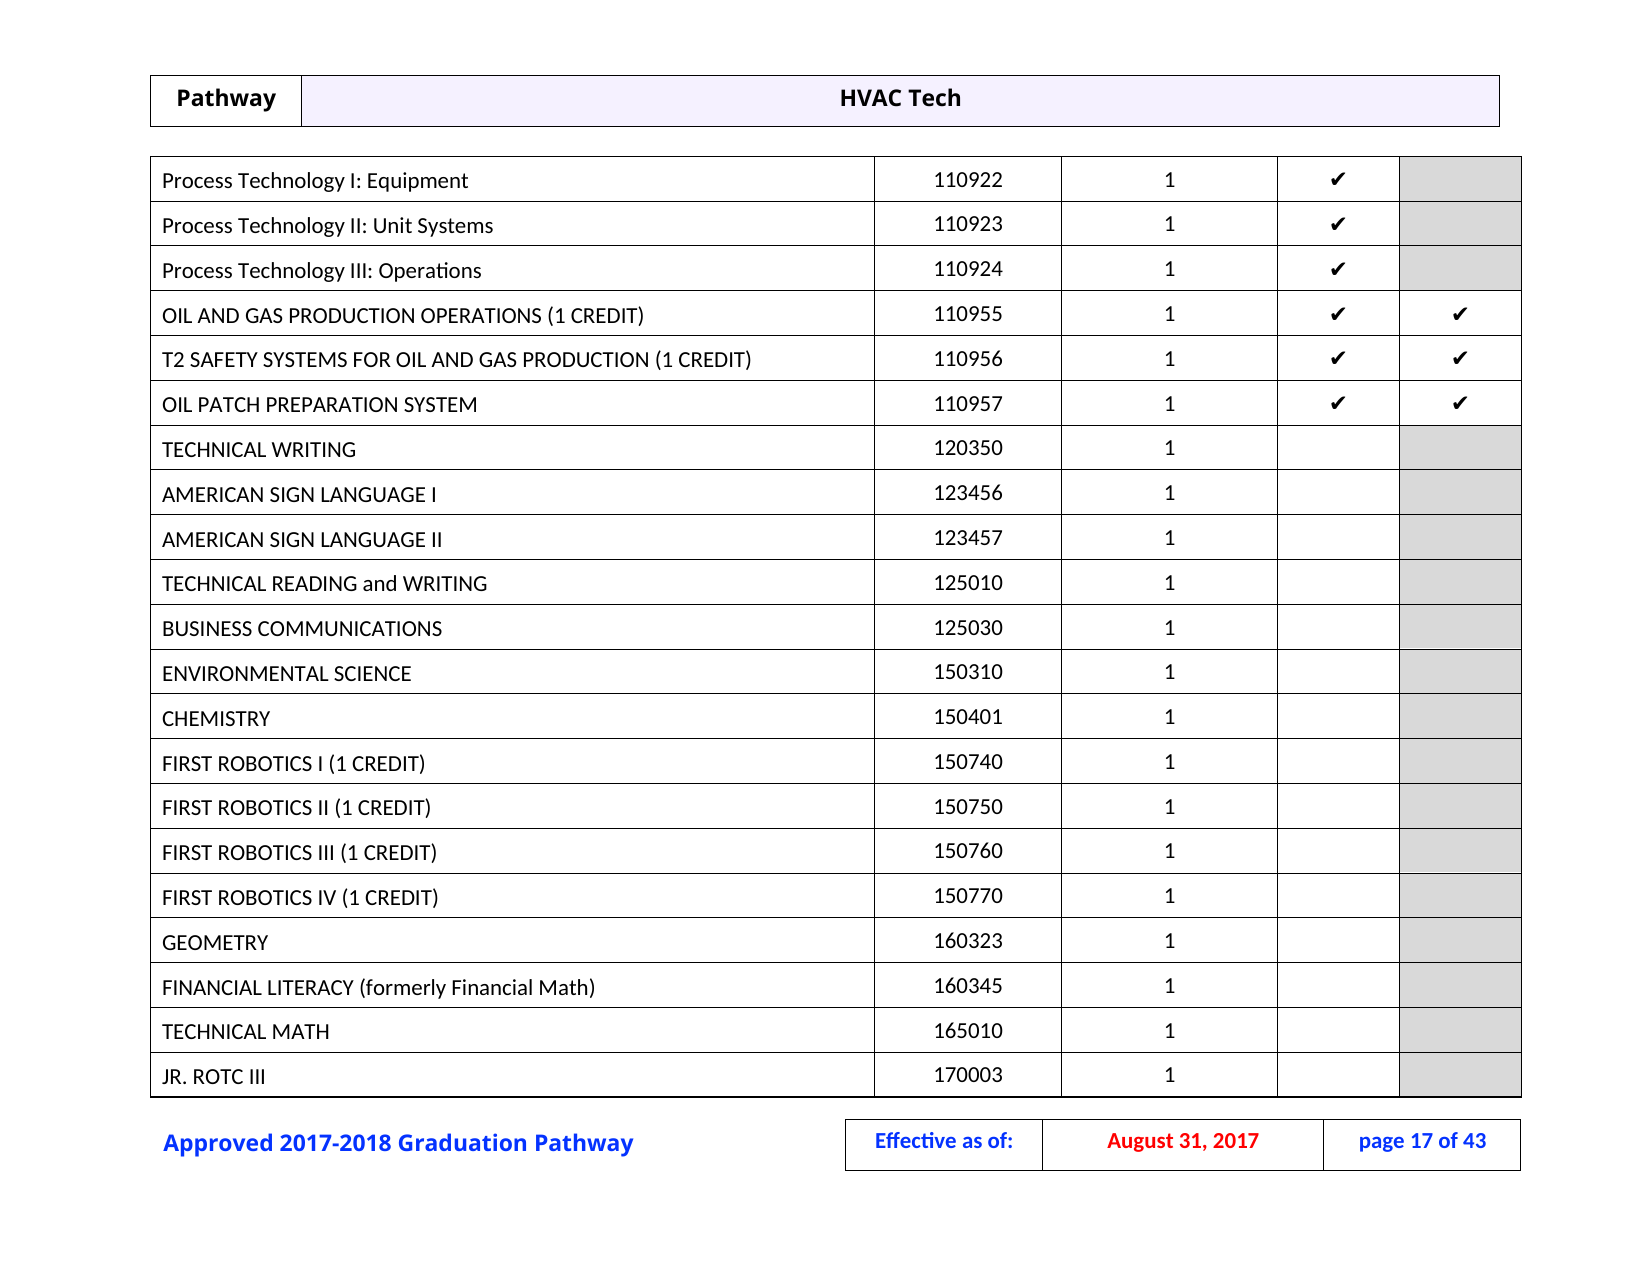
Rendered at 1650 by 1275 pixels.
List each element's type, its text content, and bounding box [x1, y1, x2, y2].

table_cell [1400, 157, 1521, 201]
table_cell [1278, 829, 1399, 872]
table_cell GEOMETRY [151, 918, 874, 962]
table_cell [1400, 918, 1521, 962]
table_cell [1278, 560, 1399, 604]
table_cell [1400, 1008, 1521, 1052]
table_cell 110955 [875, 291, 1061, 335]
table_cell 150310 [875, 650, 1061, 693]
table_cell 1 [1062, 336, 1277, 380]
table_cell [1278, 784, 1399, 828]
table_cell 165010 [875, 1008, 1061, 1052]
table_cell ✔ [1278, 291, 1399, 335]
table_cell 110957 [875, 381, 1061, 424]
table_cell [1278, 739, 1399, 783]
table_cell [1400, 829, 1521, 872]
table_cell AMERICAN SIGN LANGUAGE I [151, 470, 874, 514]
table_cell [1400, 560, 1521, 604]
table_cell BUSINESS COMMUNICATIONS [151, 605, 874, 648]
table_cell 1 [1062, 650, 1277, 693]
table_cell 1 [1062, 784, 1277, 828]
table_cell 1 [1062, 381, 1277, 424]
table_cell ✔ [1278, 246, 1399, 290]
table_cell 123457 [875, 515, 1061, 559]
table_cell [1278, 874, 1399, 917]
table_cell [1278, 426, 1399, 469]
table_cell [1400, 784, 1521, 828]
table_cell FIRST ROBOTICS IV (1 CREDIT) [151, 874, 874, 917]
table_cell [1278, 650, 1399, 693]
table_cell 150740 [875, 739, 1061, 783]
table_cell 1 [1062, 560, 1277, 604]
table_cell [1278, 1053, 1399, 1096]
table_cell [1400, 963, 1521, 1007]
table_cell 150760 [875, 829, 1061, 872]
table_cell ✔ [1400, 381, 1521, 424]
table_cell 1 [1062, 426, 1277, 469]
table_cell 110924 [875, 246, 1061, 290]
table_cell 1 [1062, 874, 1277, 917]
table_cell [1278, 1008, 1399, 1052]
table_cell Process Technology II: Unit Systems [151, 202, 874, 245]
table_cell CHEMISTRY [151, 694, 874, 738]
table_cell 110956 [875, 336, 1061, 380]
table_cell 1 [1062, 470, 1277, 514]
table_cell 150401 [875, 694, 1061, 738]
table_cell ✔ [1400, 291, 1521, 335]
table_cell 170003 [875, 1053, 1061, 1096]
table_cell AMERICAN SIGN LANGUAGE II [151, 515, 874, 559]
table_cell [1278, 963, 1399, 1007]
table_cell ✔ [1400, 336, 1521, 380]
table_cell 1 [1062, 202, 1277, 245]
table_cell 1 [1062, 829, 1277, 872]
table_cell JR. ROTC III [151, 1053, 874, 1096]
table_cell 1 [1062, 694, 1277, 738]
table_cell [1278, 918, 1399, 962]
table_cell 1 [1062, 605, 1277, 648]
table_cell ✔ [1278, 157, 1399, 201]
table_cell 1 [1062, 291, 1277, 335]
table_cell 123456 [875, 470, 1061, 514]
table_cell OIL AND GAS PRODUCTION OPERATIONS (1 CREDIT) [151, 291, 874, 335]
table_cell 1 [1062, 739, 1277, 783]
table_cell TECHNICAL READING and WRITING [151, 560, 874, 604]
table_cell [1278, 470, 1399, 514]
table_cell ✔ [1278, 381, 1399, 424]
table_cell ✔ [1278, 336, 1399, 380]
table_cell OIL PATCH PREPARATION SYSTEM [151, 381, 874, 424]
table_cell [1400, 246, 1521, 290]
table_cell 150750 [875, 784, 1061, 828]
table_cell 1 [1062, 246, 1277, 290]
table_cell [1400, 739, 1521, 783]
table_cell TECHNICAL MATH [151, 1008, 874, 1052]
table_cell 110922 [875, 157, 1061, 201]
table_cell 160323 [875, 918, 1061, 962]
table_cell [1400, 470, 1521, 514]
table_cell [1400, 426, 1521, 469]
table_cell ✔ [1278, 202, 1399, 245]
table_cell [1400, 605, 1521, 648]
table_cell T2 SAFETY SYSTEMS FOR OIL AND GAS PRODUCTION (1 CREDIT) [151, 336, 874, 380]
table_cell [1400, 1053, 1521, 1096]
table_cell 120350 [875, 426, 1061, 469]
table_cell [1278, 605, 1399, 648]
table_cell [1400, 694, 1521, 738]
table_cell [1400, 650, 1521, 693]
table_cell 1 [1062, 1008, 1277, 1052]
table_cell 125030 [875, 605, 1061, 648]
table_cell 1 [1062, 963, 1277, 1007]
table_cell [1400, 874, 1521, 917]
table_cell Process Technology III: Operations [151, 246, 874, 290]
table_cell 110923 [875, 202, 1061, 245]
table_cell 160345 [875, 963, 1061, 1007]
table_cell Process Technology I: Equipment [151, 157, 874, 201]
table_cell [1400, 202, 1521, 245]
table_cell FINANCIAL LITERACY (formerly Financial Math) [151, 963, 874, 1007]
table_cell 1 [1062, 157, 1277, 201]
table_cell 1 [1062, 515, 1277, 559]
table_cell [1400, 515, 1521, 559]
table_cell 1 [1062, 918, 1277, 962]
table_cell [1278, 515, 1399, 559]
table_cell 150770 [875, 874, 1061, 917]
table_cell [1278, 694, 1399, 738]
table_cell ENVIRONMENTAL SCIENCE [151, 650, 874, 693]
table_cell 125010 [875, 560, 1061, 604]
table_cell FIRST ROBOTICS II (1 CREDIT) [151, 784, 874, 828]
table_cell FIRST ROBOTICS III (1 CREDIT) [151, 829, 874, 872]
table_cell TECHNICAL WRITING [151, 426, 874, 469]
table_cell 1 [1062, 1053, 1277, 1096]
table_cell FIRST ROBOTICS I (1 CREDIT) [151, 739, 874, 783]
